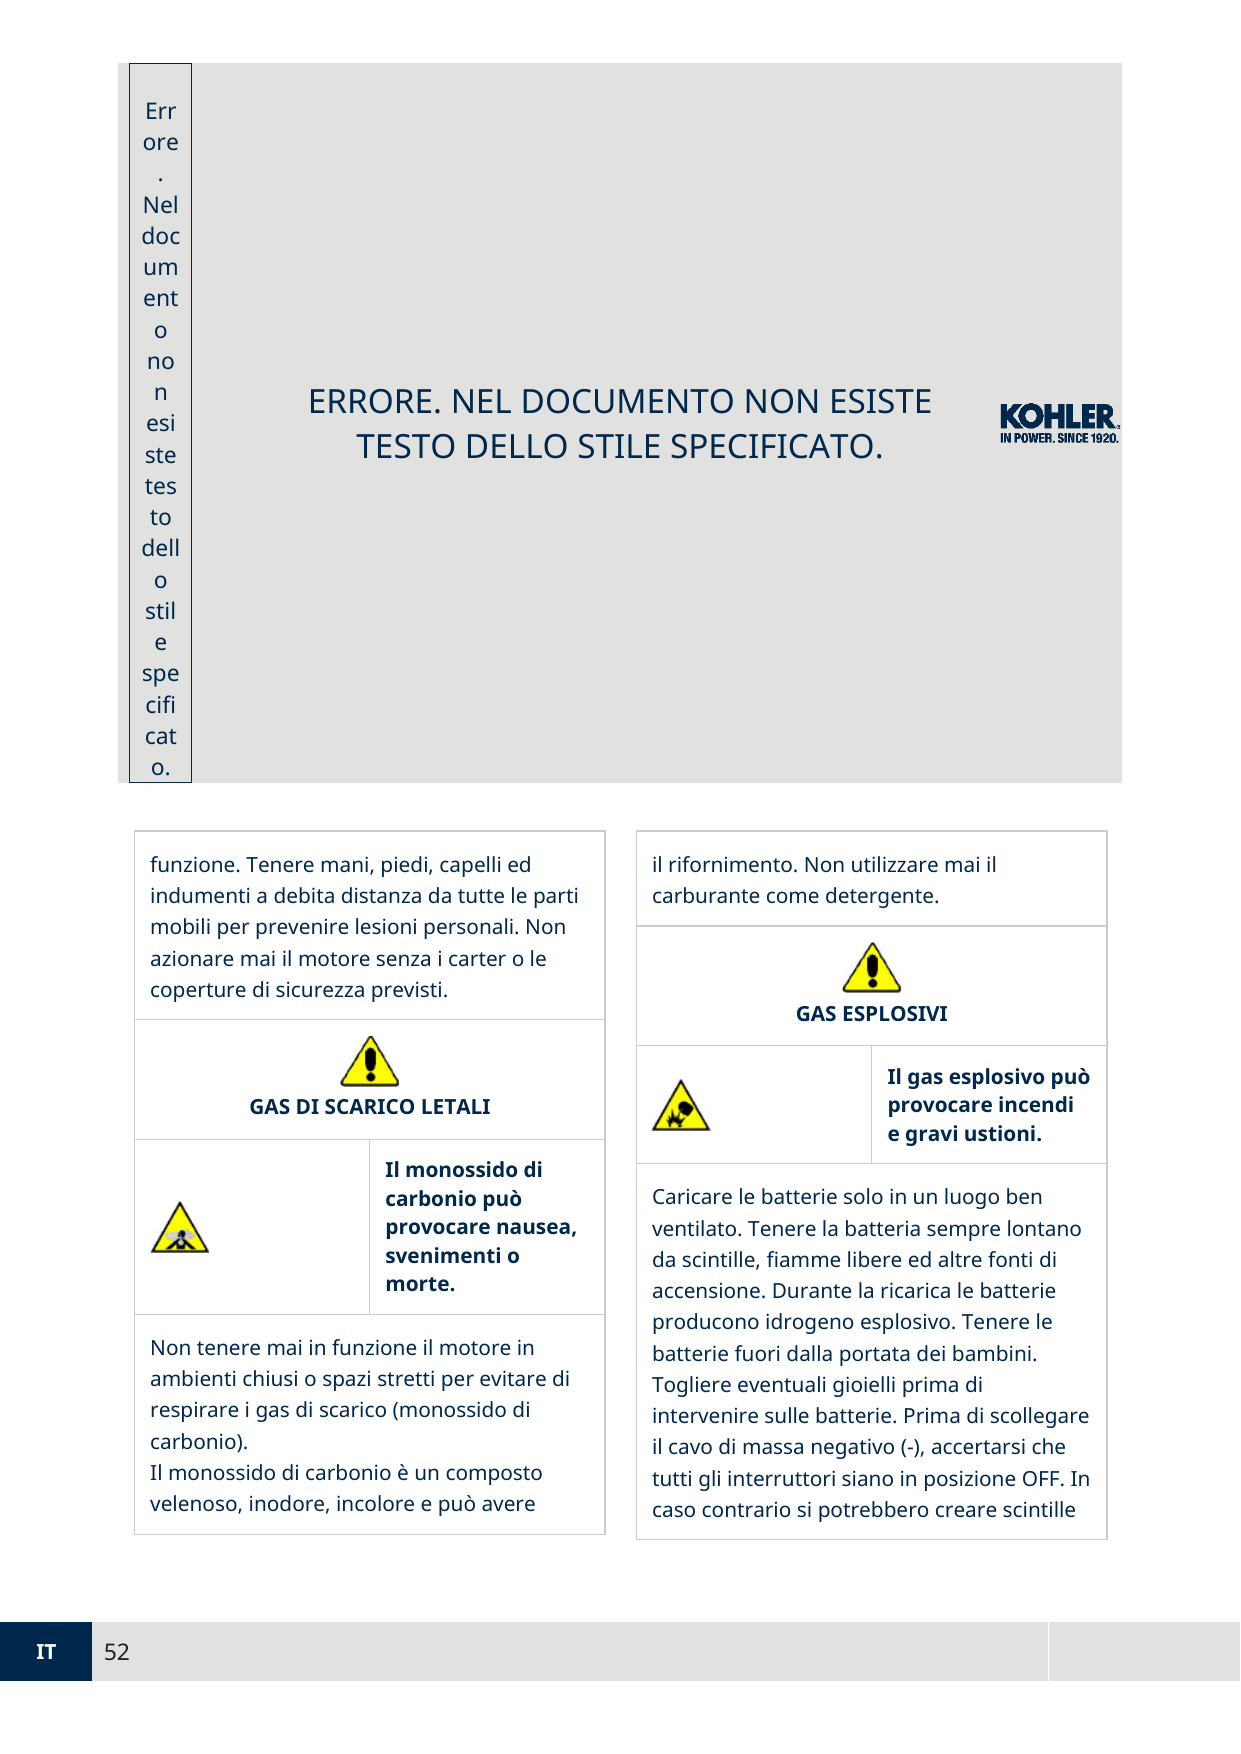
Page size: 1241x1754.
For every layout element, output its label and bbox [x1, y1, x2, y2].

picture [842, 942, 902, 993]
picture [150, 1200, 209, 1253]
picture [651, 1078, 711, 1131]
picture [1000, 403, 1121, 443]
table_header [620, 815, 1122, 1556]
table_header [118, 815, 620, 1556]
picture [340, 1036, 400, 1087]
